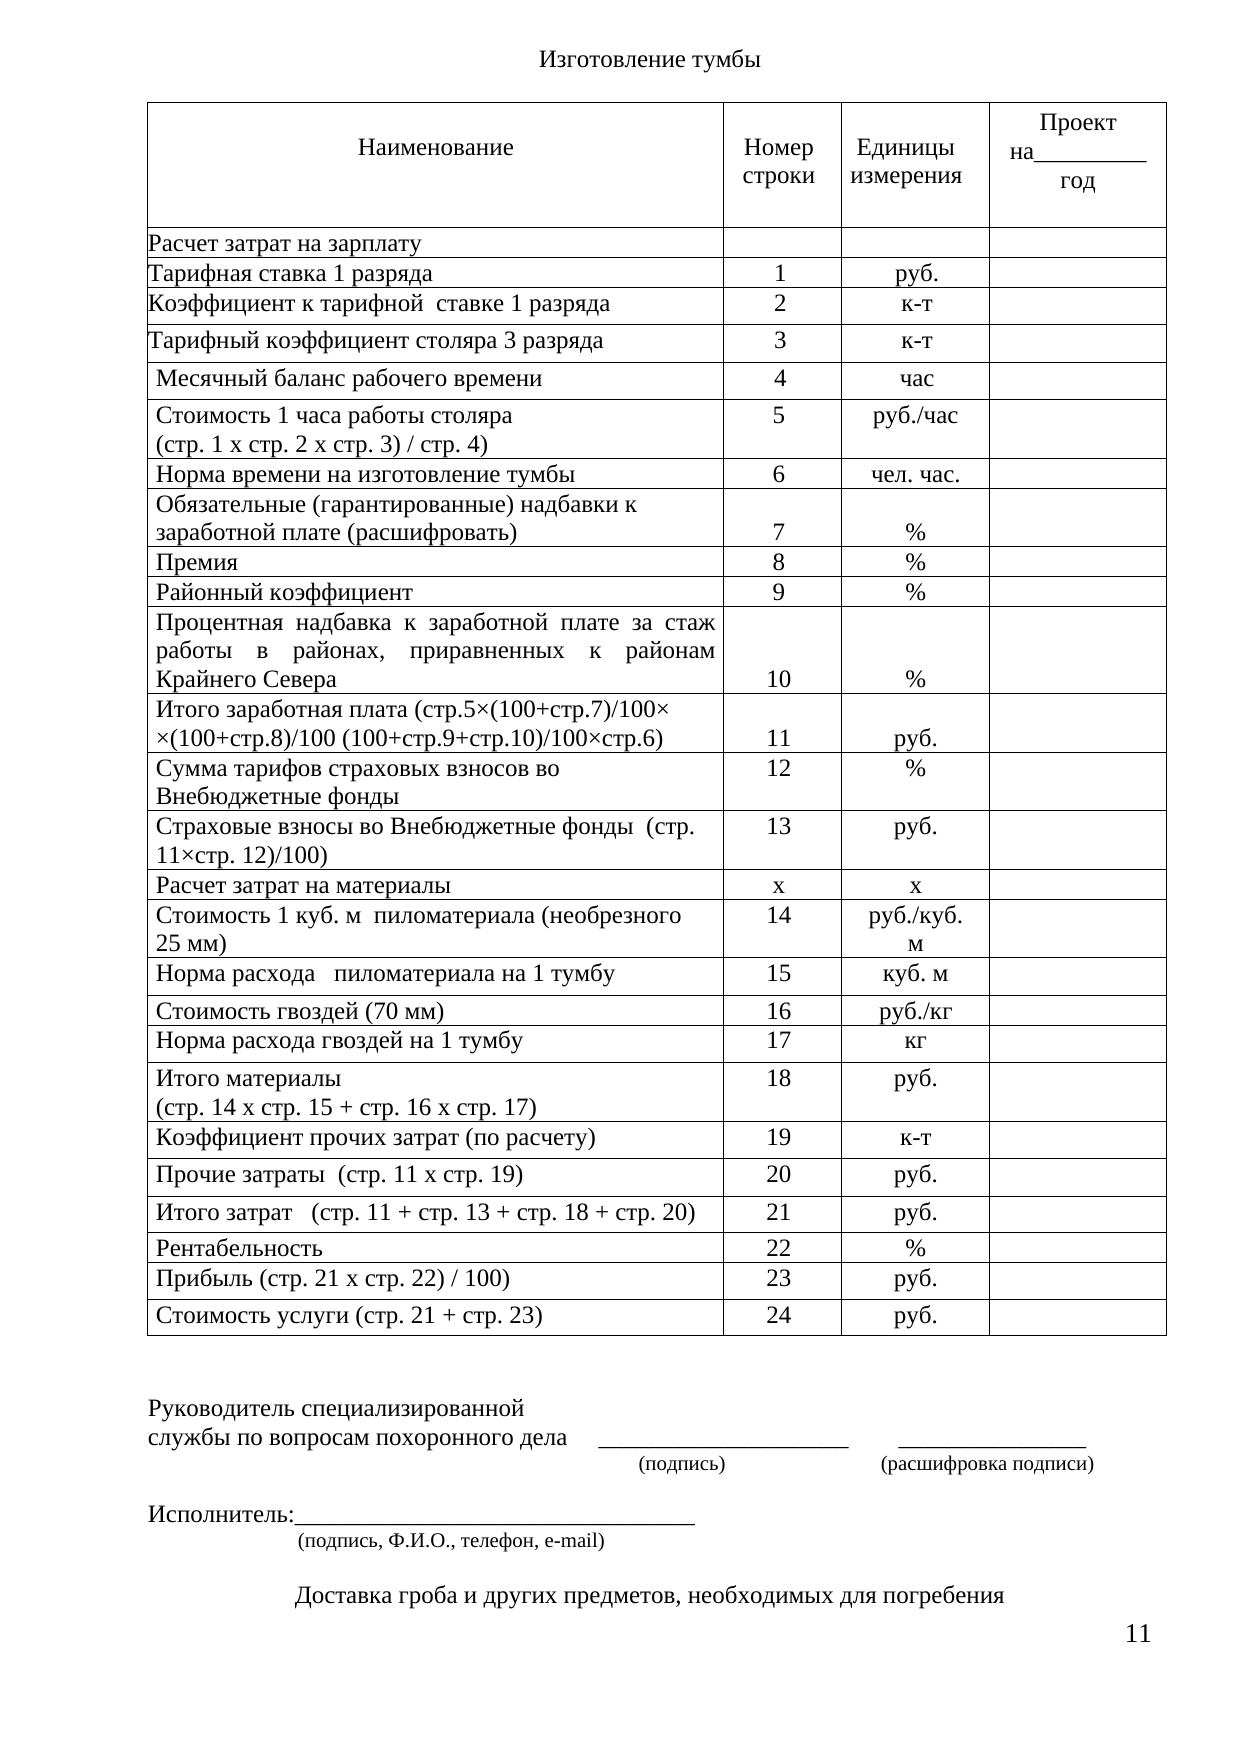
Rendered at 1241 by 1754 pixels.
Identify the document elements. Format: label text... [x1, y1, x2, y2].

table_cell Норма расхода пиломатериала на 1 тумбу [148, 958, 723, 995]
table_cell чел. час. [842, 459, 989, 488]
table_cell руб. [842, 1263, 989, 1299]
table_cell % [842, 489, 989, 546]
table_cell Норма времени на изготовление тумбы [148, 459, 723, 488]
table_cell [990, 400, 1166, 458]
table_cell [990, 288, 1166, 324]
table_cell 18 [724, 1063, 841, 1121]
table_cell [990, 577, 1166, 606]
table_cell Прочие затраты (стр. 11 х стр. 19) [148, 1159, 723, 1196]
table_cell 24 [724, 1300, 841, 1335]
table_cell Итого затрат (стр. 11 + стр. 13 + стр. 18 + стр. 20) [148, 1197, 723, 1232]
table_cell руб. [842, 1197, 989, 1232]
table_cell 17 [724, 1026, 841, 1062]
table_cell Тарифная ставка 1 разряда [148, 258, 723, 287]
table_header Единицы измерения [842, 103, 989, 227]
table_cell 12 [724, 753, 841, 810]
table_cell руб./час [842, 400, 989, 458]
table_cell [990, 1063, 1166, 1121]
table_cell 22 [724, 1233, 841, 1262]
table_cell [990, 228, 1166, 257]
table_cell [990, 870, 1166, 899]
table_cell Стоимость 1 часа работы столяра (стр. 1 х стр. 2 х стр. 3) / стр. 4) [148, 400, 723, 458]
table_cell кг [842, 1026, 989, 1062]
table_cell 15 [724, 958, 841, 995]
table_cell Тарифный коэффициент столяра 3 разряда [148, 325, 723, 362]
table_cell Премия [148, 547, 723, 576]
table_cell % [842, 607, 989, 693]
text службы по вопросам похоронного дела ____________________ _______________ [148, 1422, 1152, 1451]
table_cell % [842, 577, 989, 606]
table_cell 5 [724, 400, 841, 458]
table_header Номер строки [724, 103, 841, 227]
table_cell 13 [724, 811, 841, 869]
table_cell [990, 258, 1166, 287]
table_cell руб. [842, 694, 989, 752]
table_cell [990, 1026, 1166, 1062]
text (подпись, Ф.И.О., телефон, e-mail) [148, 1528, 1152, 1552]
table_cell куб. м [842, 958, 989, 995]
table_cell % [842, 1233, 989, 1262]
table_cell [990, 325, 1166, 362]
table_cell х [724, 870, 841, 899]
text Изготовление тумбы [148, 44, 1152, 73]
table_cell руб. [842, 1300, 989, 1335]
table_cell [724, 228, 841, 257]
table_cell к-т [842, 288, 989, 324]
table_cell Коэффициент к тарифной ставке 1 разряда [148, 288, 723, 324]
table_cell [990, 1300, 1166, 1335]
table_cell Итого материалы (стр. 14 х стр. 15 + стр. 16 х стр. 17) [148, 1063, 723, 1121]
table_header Наименование [148, 103, 723, 227]
table_cell 9 [724, 577, 841, 606]
table_cell [990, 607, 1166, 693]
table_cell Стоимость гвоздей (70 мм) [148, 996, 723, 1024]
table_cell 23 [724, 1263, 841, 1299]
table_cell Стоимость услуги (стр. 21 + стр. 23) [148, 1300, 723, 1335]
table_cell 20 [724, 1159, 841, 1196]
table_cell [990, 1233, 1166, 1262]
table_cell [990, 547, 1166, 576]
table_cell час [842, 363, 989, 399]
table_cell [990, 753, 1166, 810]
table_cell [842, 228, 989, 257]
table_cell Коэффициент прочих затрат (по расчету) [148, 1122, 723, 1158]
table_cell 19 [724, 1122, 841, 1158]
table_cell % [842, 753, 989, 810]
table_cell Месячный баланс рабочего времени [148, 363, 723, 399]
table_cell к-т [842, 1122, 989, 1158]
table_cell Расчет затрат на зарплату [148, 228, 723, 257]
table_cell 21 [724, 1197, 841, 1232]
text Руководитель специализированной [148, 1393, 1152, 1422]
table_cell 7 [724, 489, 841, 546]
table_cell [990, 996, 1166, 1024]
table_cell [990, 811, 1166, 869]
table_cell руб./кг [842, 996, 989, 1024]
table_cell Итого заработная плата (стр.5×(100+стр.7)/100× ×(100+стр.8)/100 (100+стр.9+стр.10)/100×стр.6) [148, 694, 723, 752]
table_cell 8 [724, 547, 841, 576]
table_cell Прибыль (стр. 21 х стр. 22) / 100) [148, 1263, 723, 1299]
text Исполнитель:________________________________ [148, 1499, 1152, 1528]
table_cell [990, 958, 1166, 995]
table_cell Расчет затрат на материалы [148, 870, 723, 899]
table_cell 6 [724, 459, 841, 488]
table_cell 10 [724, 607, 841, 693]
table_cell руб. [842, 1063, 989, 1121]
table_cell 2 [724, 288, 841, 324]
table_cell Рентабельность [148, 1233, 723, 1262]
table_cell % [842, 547, 989, 576]
table_cell руб. [842, 258, 989, 287]
table_cell к-т [842, 325, 989, 362]
table_cell [990, 694, 1166, 752]
table_cell [990, 459, 1166, 488]
table_cell 14 [724, 900, 841, 957]
table_cell Обязательные (гарантированные) надбавки к заработной плате (расшифровать) [148, 489, 723, 546]
text (подпись) (расшифровка подписи) [148, 1451, 1152, 1475]
table_cell [990, 1263, 1166, 1299]
table_cell 3 [724, 325, 841, 362]
table_cell [990, 1159, 1166, 1196]
table_cell Процентная надбавка к заработной плате за стаж работы в районах, приравненных к районам Крайнего Севера [148, 607, 723, 693]
table_cell Страховые взносы во Внебюджетные фонды (стр. 11×стр. 12)/100) [148, 811, 723, 869]
table_cell руб. [842, 1159, 989, 1196]
table_cell руб. [842, 811, 989, 869]
table_cell 4 [724, 363, 841, 399]
table_cell 1 [724, 258, 841, 287]
table_cell 16 [724, 996, 841, 1024]
table_cell [990, 1197, 1166, 1232]
table_cell [990, 1122, 1166, 1158]
table_cell Сумма тарифов страховых взносов во Внебюджетные фонды [148, 753, 723, 810]
table_cell Районный коэффициент [148, 577, 723, 606]
table_cell [990, 363, 1166, 399]
table_cell руб./куб. м [842, 900, 989, 957]
table_cell [990, 489, 1166, 546]
table_cell 11 [724, 694, 841, 752]
table_header Проект на_________ год [990, 103, 1166, 227]
table_cell Норма расхода гвоздей на 1 тумбу [148, 1026, 723, 1062]
table_cell [990, 900, 1166, 957]
table_cell Стоимость 1 куб. м пиломатериала (необрезного 25 мм) [148, 900, 723, 957]
text Доставка гроба и других предметов, необходимых для погребения [148, 1580, 1152, 1609]
table_cell х [842, 870, 989, 899]
